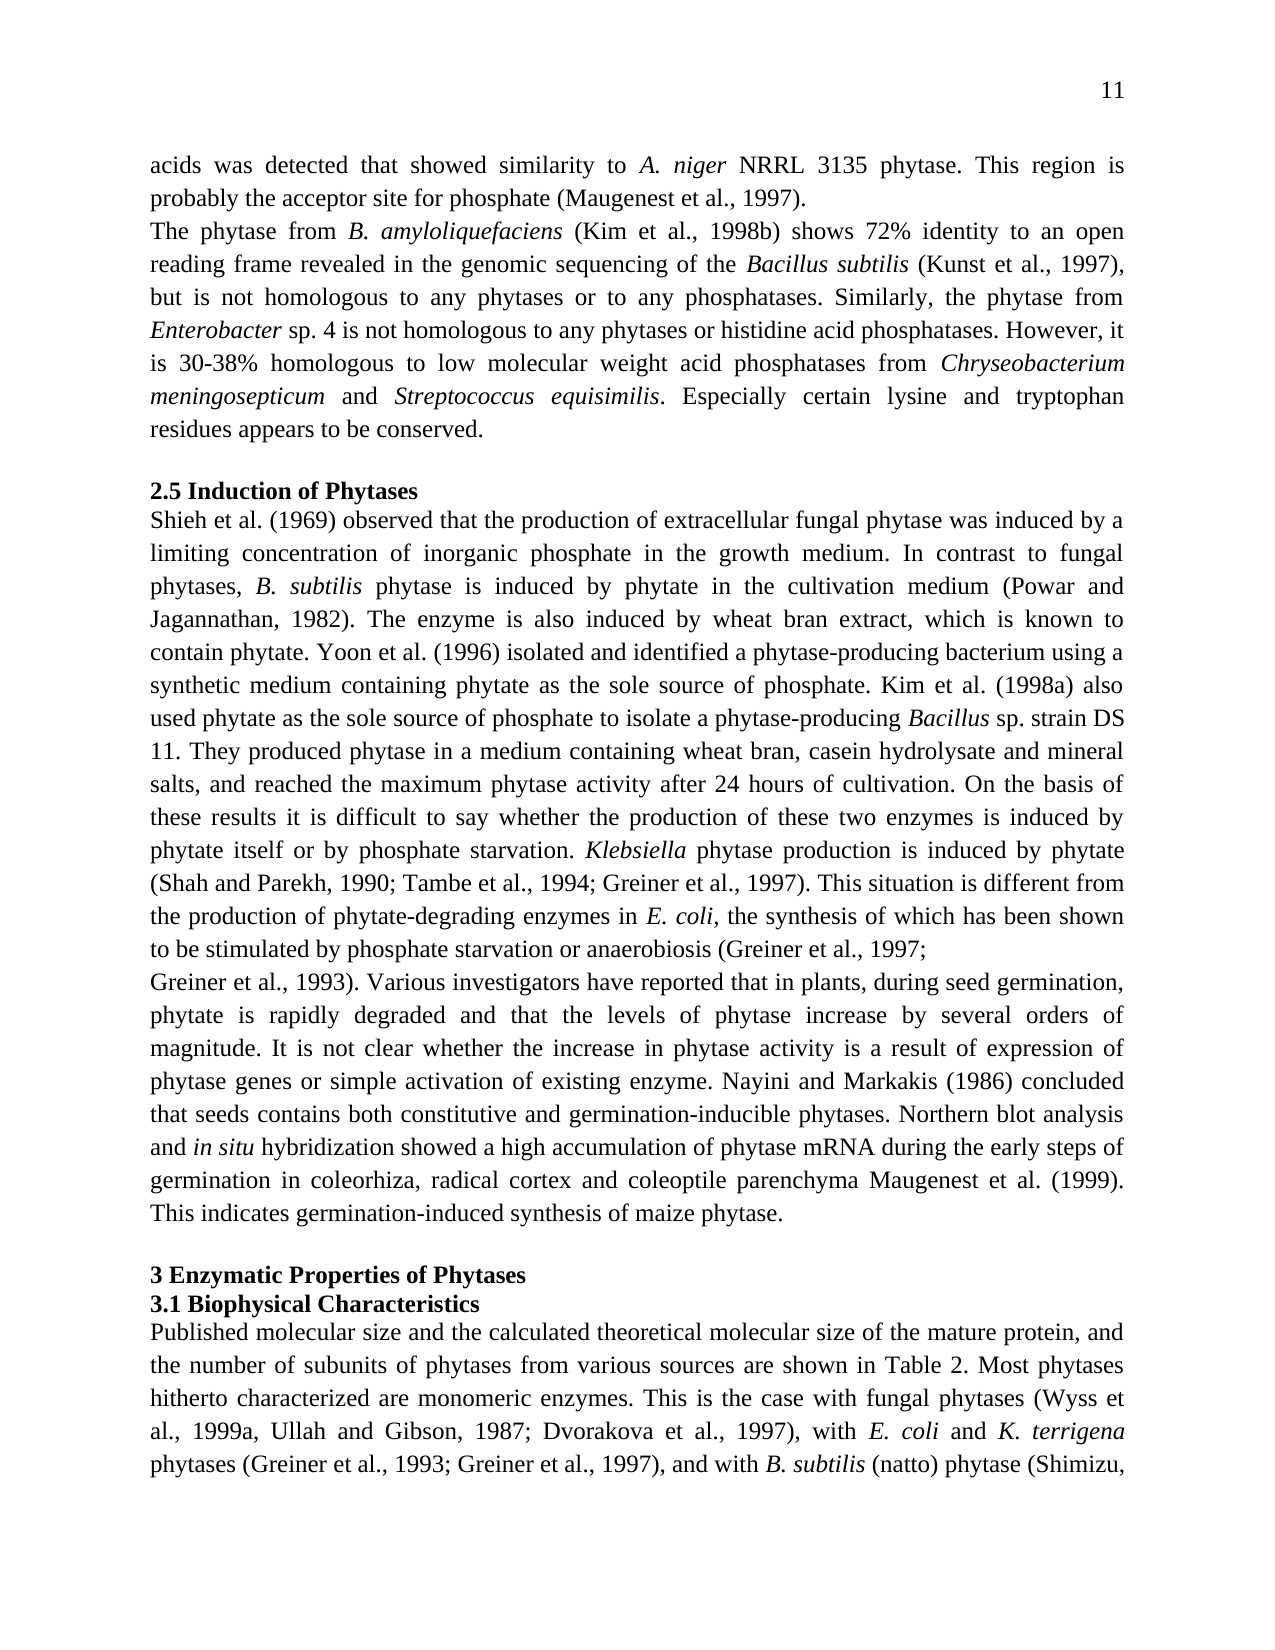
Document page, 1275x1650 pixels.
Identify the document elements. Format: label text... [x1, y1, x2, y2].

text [150, 1317, 1125, 1478]
text 3 Enzymatic Properties of Phytases [150, 1260, 1125, 1289]
text 3.1 Biophysical Characteristics [150, 1289, 1125, 1317]
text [150, 150, 1125, 212]
text The phytase from B. amyloliquefaciens (Kim et al., 1998b) shows 72% identity to an open reading frame revealed in the genomic sequencing of the Bacillus subtilis (Kunst et al., 1997), but is not homologous to any phytases or to any phosphatases. Similarly, the phytase from Enterobacter sp. 4 is not homologous to any phytases or histidine acid phosphatases. However, it is 30-38% homologous to low molecular weight acid phosphatases from Chryseobacterium meningosepticum and Streptococcus equisimilis. Especially certain lysine and tryptophan residues appears to be conserved. [150, 216, 1125, 443]
text 2.5 Induction of Phytases [150, 476, 1125, 505]
text Shieh et al. (1969) observed that the production of extracellular fungal phytase was induced by a limiting concentration of inorganic phosphate in the growth medium. In contrast to fungal phytases, B. subtilis phytase is induced by phytate in the cultivation medium (Powar and Jagannathan, 1982). The enzyme is also induced by wheat bran extract, which is known to contain phytate. Yoon et al. (1996) isolated and identified a phytase-producing bacterium using a synthetic medium containing phytate as the sole source of phosphate. Kim et al. (1998a) also used phytate as the sole source of phosphate to isolate a phytase-producing Bacillus sp. strain DS 11. They produced phytase in a medium containing wheat bran, casein hydrolysate and mineral salts, and reached the maximum phytase activity after 24 hours of cultivation. On the basis of these results it is difficult to say whether the production of these two enzymes is induced by phytate itself or by phosphate starvation. Klebsiella phytase production is induced by phytate (Shah and Parekh, 1990; Tambe et al., 1994; Greiner et al., 1997). This situation is different from the production of phytate-degrading enzymes in E. coli, the synthesis of which has been shown to be stimulated by phosphate starvation or anaerobiosis (Greiner et al., 1997; [150, 505, 1125, 963]
text Greiner et al., 1993). Various investigators have reported that in plants, during seed germination, phytate is rapidly degraded and that the levels of phytase increase by several orders of magnitude. It is not clear whether the increase in phytase activity is a result of expression of phytase genes or simple activation of existing enzyme. Nayini and Markakis (1986) concluded that seeds contains both constitutive and germination-inducible phytases. Northern blot analysis and in situ hybridization showed a high accumulation of phytase mRNA during the early steps of germination in coleorhiza, radical cortex and coleoptile parenchyma Maugenest et al. (1999). This indicates germination-induced synthesis of maize phytase. [150, 967, 1125, 1227]
